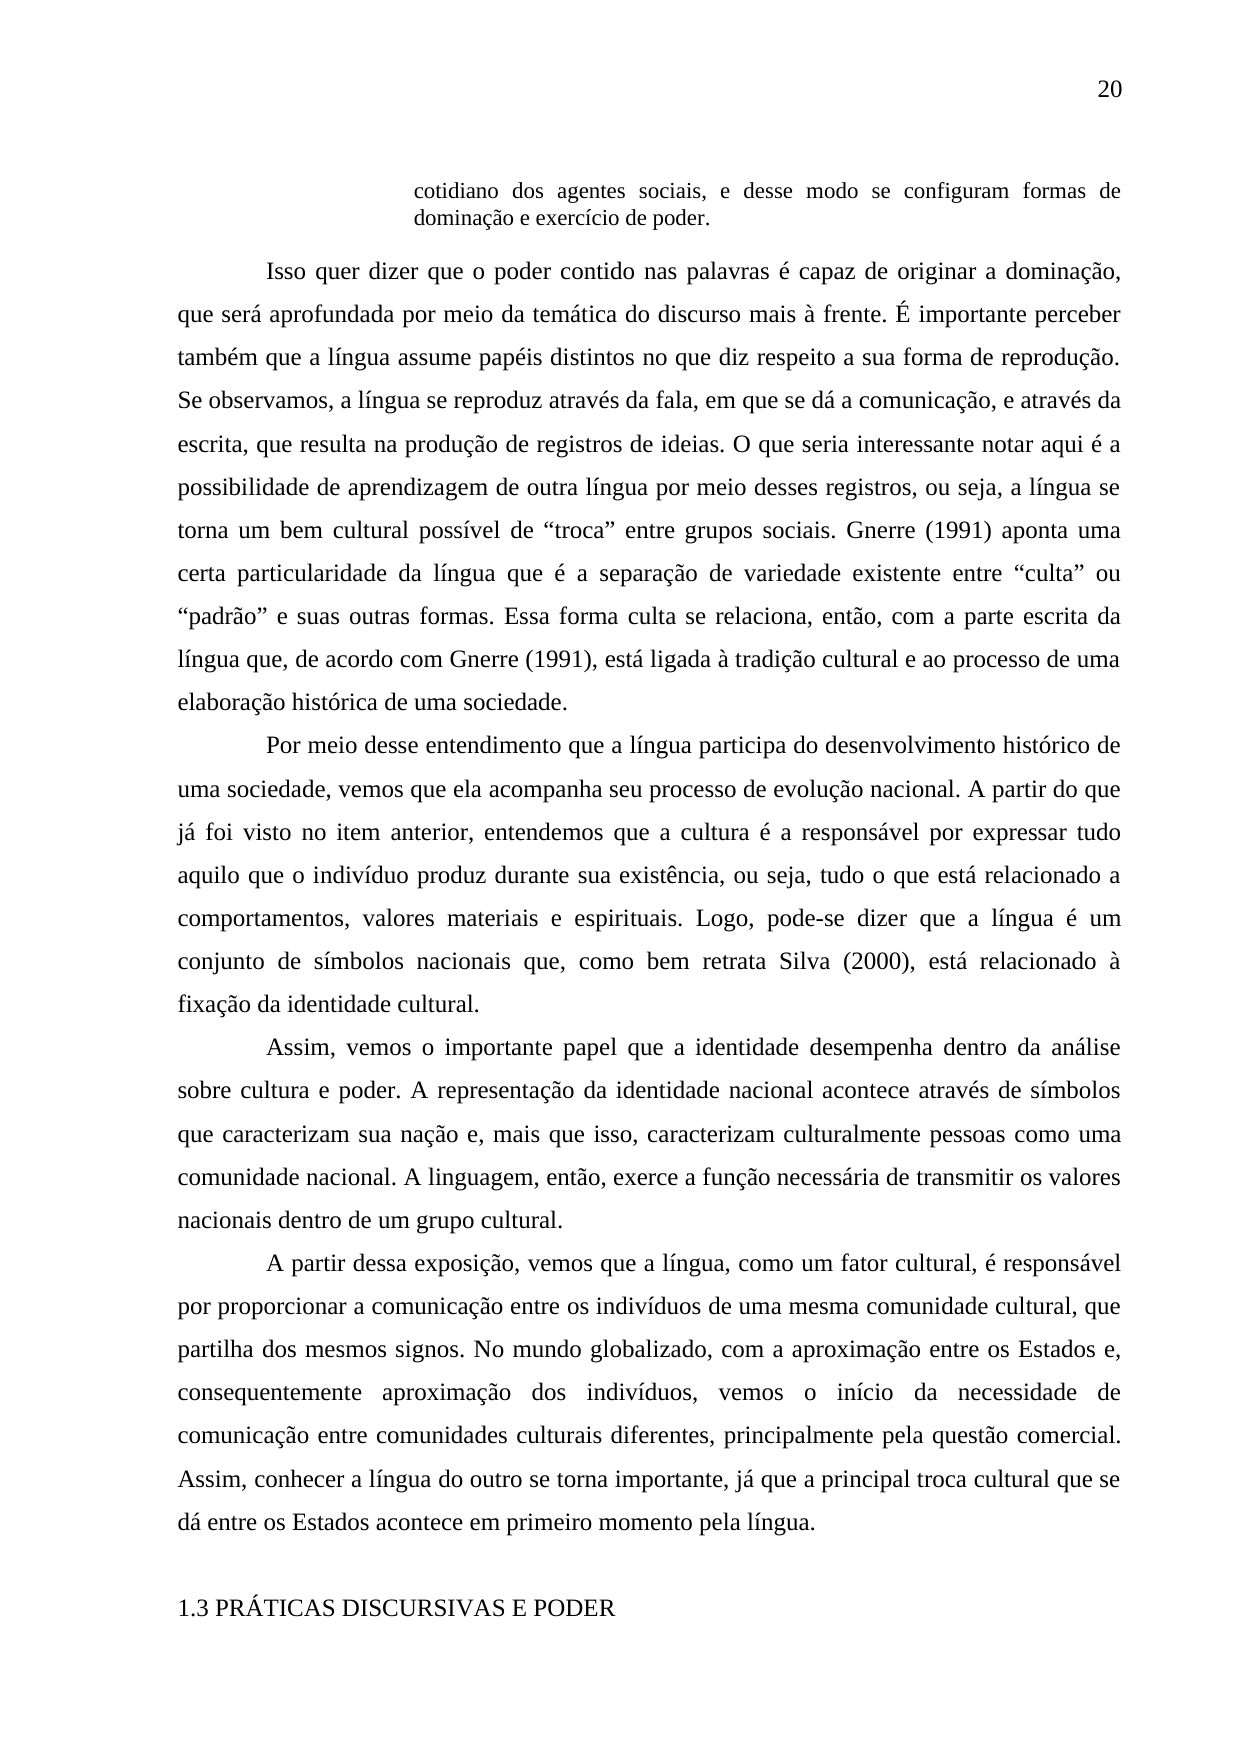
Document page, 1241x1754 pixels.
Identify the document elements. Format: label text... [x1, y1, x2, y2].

text A partir dessa exposição, vemos que a língua, como um fator cultural, é responsável por proporcionar a comunicação entre os indivíduos de uma mesma comunidade cultural, que partilha dos mesmos signos. No mundo globalizado, com a aproximação entre os Estados e, consequentemente aproximação dos indivíduos, vemos o início da necessidade de comunicação entre comunidades culturais diferentes, principalmente pela questão comercial. Assim, conhecer a língua do outro se torna importante, já que a principal troca cultural que se dá entre os Estados acontece em primeiro momento pela língua. [177, 1248, 1122, 1536]
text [413, 177, 1122, 230]
text Isso quer dizer que o poder contido nas palavras é capaz de originar a dominação, que será aprofundada por meio da temática do discurso mais à frente. É importante perceber também que a língua assume papéis distintos no que diz respeito a sua forma de reprodução. Se observamos, a língua se reproduz através da fala, em que se dá a comunicação, e através da escrita, que resulta na produção de registros de ideias. O que seria interessante notar aqui é a possibilidade de aprendizagem de outra língua por meio desses registros, ou seja, a língua se torna um bem cultural possível de “troca” entre grupos sociais. Gnerre (1991) aponta uma certa particularidade da língua que é a separação de variedade existente entre “culta” ou “padrão” e suas outras formas. Essa forma culta se relaciona, então, com a parte escrita da língua que, de acordo com Gnerre (1991), está ligada à tradição cultural e ao processo de uma elaboração histórica de uma sociedade. [177, 256, 1122, 716]
text 1.3 PRÁTICAS DISCURSIVAS E PODER [177, 1593, 1122, 1622]
text Por meio desse entendimento que a língua participa do desenvolvimento histórico de uma sociedade, vemos que ela acompanha seu processo de evolução nacional. A partir do que já foi visto no item anterior, entendemos que a cultura é a responsável por expressar tudo aquilo que o indivíduo produz durante sua existência, ou seja, tudo o que está relacionado a comportamentos, valores materiais e espirituais. Logo, pode-se dizer que a língua é um conjunto de símbolos nacionais que, como bem retrata Silva (2000), está relacionado à fixação da identidade cultural. [177, 731, 1122, 1018]
text Assim, vemos o importante papel que a identidade desempenha dentro da análise sobre cultura e poder. A representação da identidade nacional acontece através de símbolos que caracterizam sua nação e, mais que isso, caracterizam culturalmente pessoas como uma comunidade nacional. A linguagem, então, exerce a função necessária de transmitir os valores nacionais dentro de um grupo cultural. [177, 1032, 1122, 1234]
